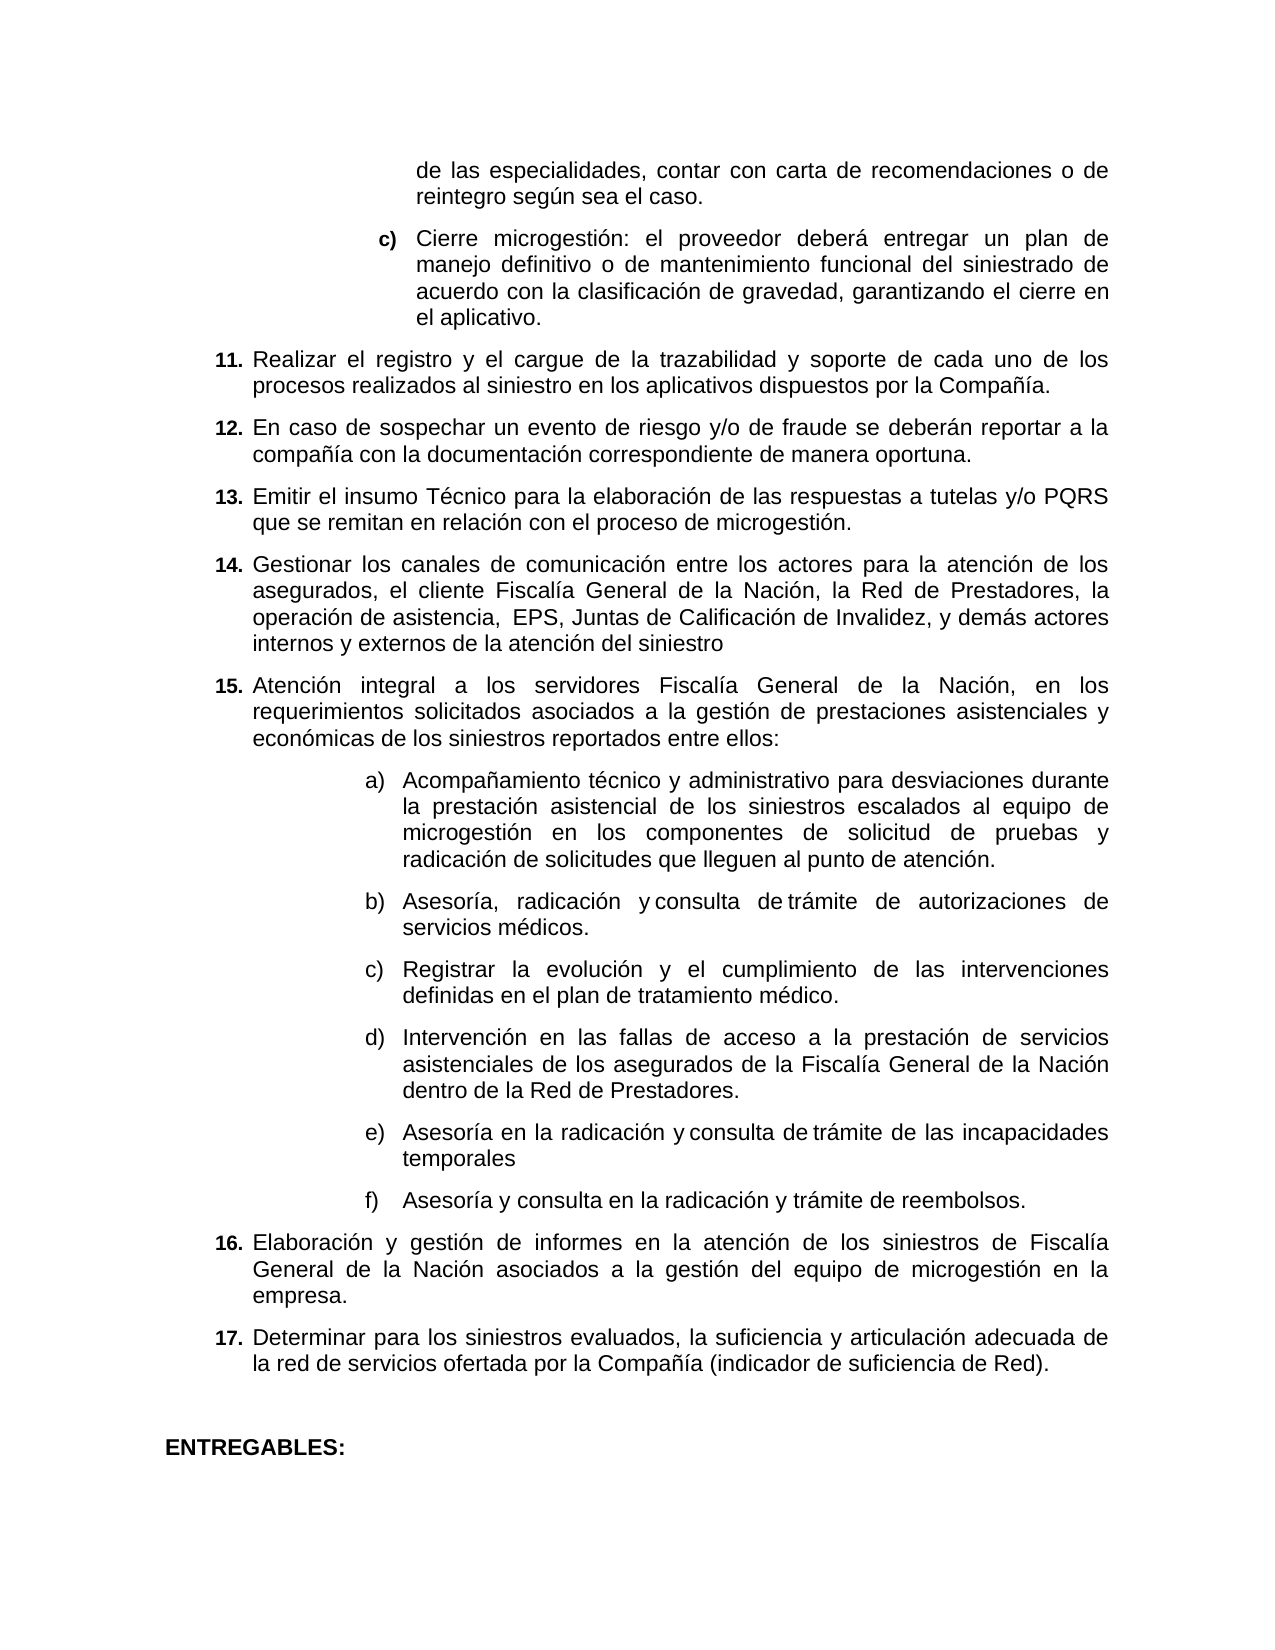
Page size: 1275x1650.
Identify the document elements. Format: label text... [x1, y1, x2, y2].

list En caso de sospechar un evento de riesgo y/o de fraude se deberán reportar a la compañía con la documentación correspondiente de manera oportuna. [215, 414, 1110, 467]
text ENTREGABLES: [165, 1434, 1018, 1461]
list Asesoría, radicación y consulta de trámite de autorizaciones de servicios médicos. [365, 888, 1110, 940]
list Gestionar los canales de comunicación entre los actores para la atención de los asegurados, el cliente Fiscalía General de la Nación, la Red de Prestadores, la operación de asistencia, EPS, Juntas de Calificación de Invalidez, y demás actores internos y externos de la atención del siniestro [215, 551, 1110, 656]
list Realizar el registro y el cargue de la trazabilidad y soporte de cada uno de los procesos realizados al siniestro en los aplicativos dispuestos por la Compañía. [215, 346, 1110, 399]
list Asesoría y consulta en la radicación y trámite de reembolsos. [365, 1187, 1110, 1214]
list Cierre microgestión: el proveedor deberá entregar un plan de manejo definitivo o de mantenimiento funcional del siniestrado de acuerdo con la clasificación de gravedad, garantizando el cierre en el aplicativo. [378, 225, 1110, 330]
list Determinar para los siniestros evaluados, la suficiencia y articulación adecuada de la red de servicios ofertada por la Compañía (indicador de suficiencia de Red). [215, 1324, 1110, 1377]
list Registrar la evolución y el cumplimiento de las intervenciones definidas en el plan de tratamiento médico. [365, 956, 1110, 1009]
list Elaboración y gestión de informes en la atención de los siniestros de Fiscalía General de la Nación asociados a la gestión del equipo de microgestión en la empresa. [215, 1229, 1110, 1308]
list Acompañamiento técnico y administrativo para desviaciones durante la prestación asistencial de los siniestros escalados al equipo de microgestión en los componentes de solicitud de pruebas y radicación de solicitudes que lleguen al punto de atención. [365, 767, 1110, 872]
list Intervención en las fallas de acceso a la prestación de servicios asistenciales de los asegurados de la Fiscalía General de la Nación dentro de la Red de Prestadores. [365, 1024, 1110, 1103]
list Asesoría en la radicación y consulta de trámite de las incapacidades temporales [365, 1119, 1110, 1172]
list Emitir el insumo Técnico para la elaboración de las respuestas a tutelas y/o PQRS que se remitan en relación con el proceso de microgestión. [215, 483, 1110, 535]
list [378, 157, 1110, 209]
list Atención integral a los servidores Fiscalía General de la Nación, en los requerimientos solicitados asociados a la gestión de prestaciones asistenciales y económicas de los siniestros reportados entre ellos: [215, 672, 1110, 751]
